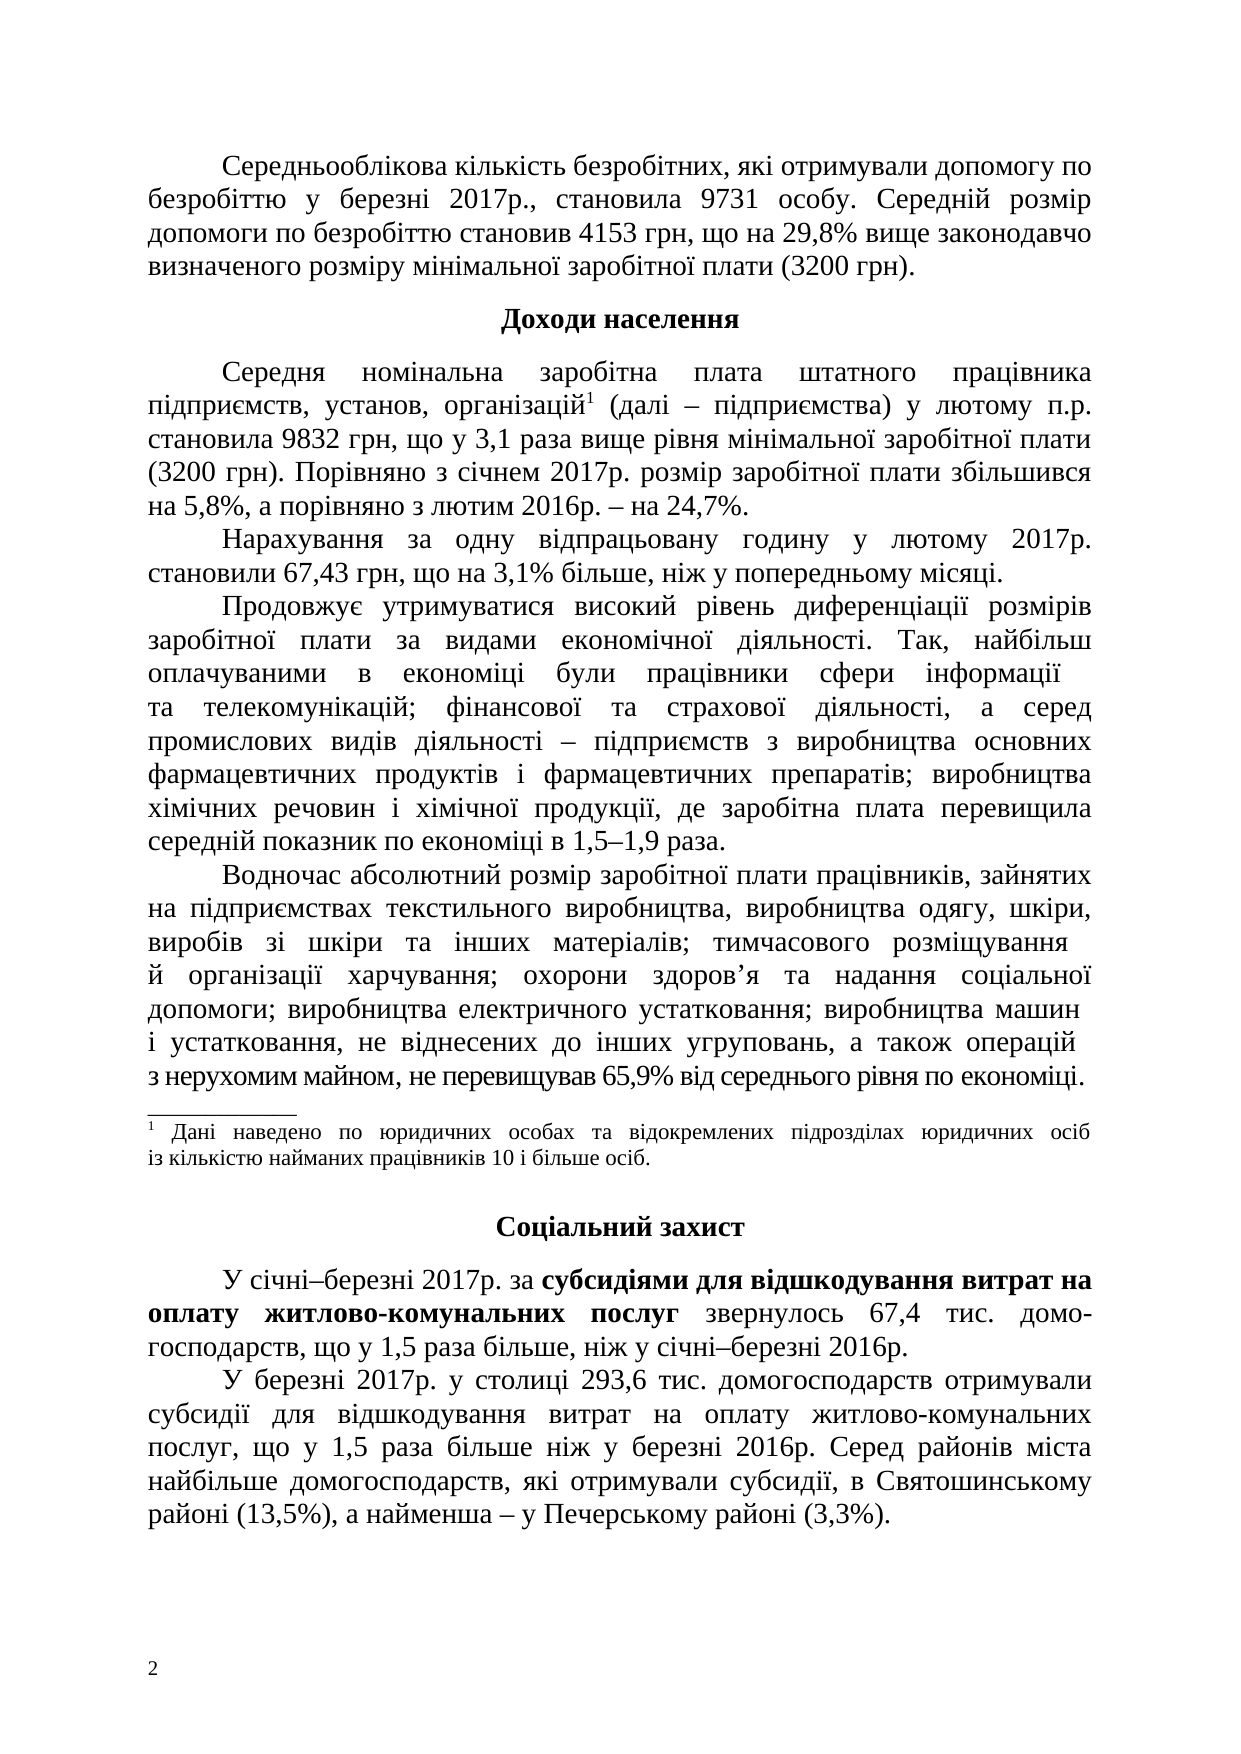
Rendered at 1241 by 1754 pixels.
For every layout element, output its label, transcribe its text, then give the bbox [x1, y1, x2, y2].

text _____________ [148, 1092, 1092, 1118]
text Доходи населення [148, 301, 1092, 334]
text У березні 2017р. у столиці 293,6 тис. домогосподарств отримували субсидії для відшкодування витрат на оплату житлово-комунальних послуг, що у 1,5 раза більше ніж у березні 2016р. Серед районів міста найбільше домогосподарств, які отримували субсидії, в Святошинському районі (13,5%), а найменша – у Печерському районі (3,3%). [148, 1362, 1092, 1530]
text Середня номінальна заробітна плата штатного працівника підприємств, установ, організацій1 (далі – підприємства) у лютому п.р. становила 9832 грн, що у 3,1 раза вище рівня мінімальної заробітної плати (3200 грн). Порівняно з січнем 2017р. розмір заробітної плати збільшився на 5,8%, а порівняно з лютим 2016р. – на 24,7%. [148, 354, 1092, 521]
text Продовжує утримуватися високий рівень диференціації розмірів заробітної плати за видами економічної діяльності. Так, найбільш оплачуваними в економіці були працівники сфери інформації та телекомунікацій; фінансової та страхової діяльності, а серед промислових видів діяльності – підприємств з виробництва основних фармацевтичних продуктів і фармацевтичних препаратів; виробництва хімічних речовин і хімічної продукції, де заробітна плата перевищила середній показник по економіці в 1,5–1,9 раза. [148, 588, 1092, 857]
text Середньооблікова кількість безробітних, які отримували допомогу по безробіттю у березні 2017р., становила 9731 особу. Середній розмір допомоги по безробіттю становив 4153 грн, що на 29,8% вище законодавчо визначеного розміру мінімальної заробітної плати (3200 грн). [148, 148, 1092, 282]
text Водночас абсолютний розмір заробітної плати працівників, зайнятих на підприємствах текстильного виробництва, виробництва одягу, шкіри, виробів зі шкіри та інших матеріалів; тимчасового розміщування й організації харчування; охорони здоров’я та надання соціальної допомоги; виробництва електричного устатковання; виробництва машин і устатковання, не віднесених до інших угруповань, а також операцій з нерухомим майном, не перевищував 65,9% від середнього рівня по економіці. [148, 857, 1092, 1092]
text 1 Дані наведено по юридичних особах та відокремлених підрозділах юридичних осіб із кількістю найманих працівників 10 і більше осіб. [148, 1118, 1092, 1171]
text У січні–березні 2017р. за субсидіями для відшкодування витрат на оплату житлово-комунальних послуг звернулось 67,4 тис. домо-господарств, що у 1,5 раза більше, ніж у січні–березні 2016р. [148, 1262, 1092, 1362]
text Нарахування за одну відпрацьовану годину у лютому 2017р. становили 67,43 грн, що на 3,1% більше, ніж у попередньому місяці. [148, 521, 1092, 588]
text Соціальний захист [148, 1209, 1092, 1243]
